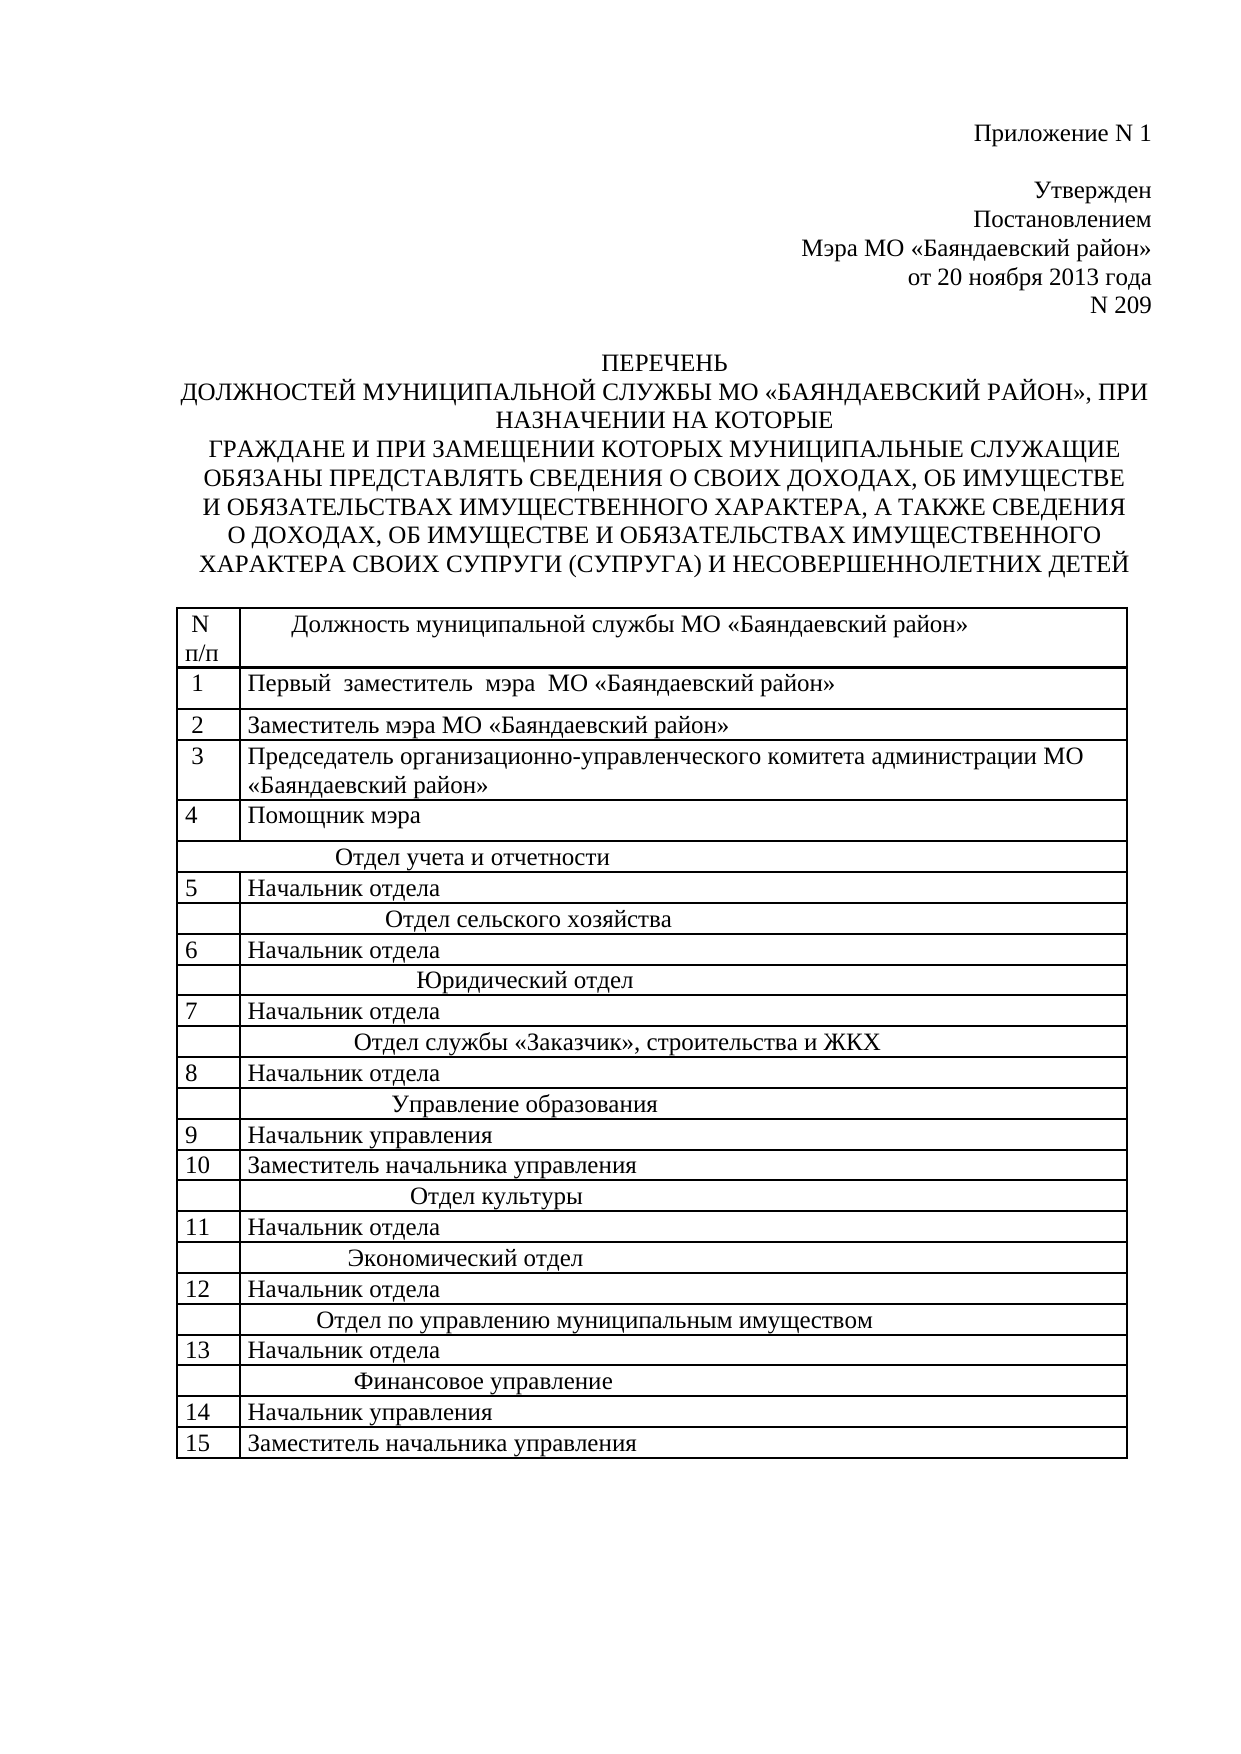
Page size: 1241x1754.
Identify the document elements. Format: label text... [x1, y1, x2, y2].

text N 209 [177, 291, 1152, 319]
text от 20 ноября 2013 года [177, 262, 1152, 291]
table_cell 8 [178, 1058, 239, 1087]
table_cell [178, 904, 239, 933]
table_cell 3 [178, 741, 239, 798]
table_cell Начальник отдела [241, 935, 1126, 963]
table_cell Юридический отдел [241, 966, 1126, 994]
table_cell 14 [178, 1397, 239, 1426]
table_cell [178, 966, 239, 994]
text ГРАЖДАНЕ И ПРИ ЗАМЕЩЕНИИ КОТОРЫХ МУНИЦИПАЛЬНЫЕ СЛУЖАЩИЕ [177, 434, 1152, 463]
text О ДОХОДАХ, ОБ ИМУЩЕСТВЕ И ОБЯЗАТЕЛЬСТВАХ ИМУЩЕСТВЕННОГО [177, 521, 1152, 549]
table_cell Начальник отдела [241, 996, 1126, 1025]
table_cell [178, 1243, 239, 1272]
table_cell [178, 1305, 239, 1333]
table_cell Начальник отдела [241, 1212, 1126, 1241]
table_cell Заместитель начальника управления [241, 1151, 1126, 1179]
table_cell 15 [178, 1428, 239, 1457]
table_cell Управление образования [241, 1089, 1126, 1118]
table_cell Начальник управления [241, 1397, 1126, 1426]
text ДОЛЖНОСТЕЙ МУНИЦИПАЛЬНОЙ СЛУЖБЫ МО «БАЯНДАЕВСКИЙ РАЙОН», ПРИ НАЗНАЧЕНИИ НА КОТОРЫЕ [177, 377, 1152, 434]
text ХАРАКТЕРА СВОИХ СУПРУГИ (СУПРУГА) И НЕСОВЕРШЕННОЛЕТНИХ ДЕТЕЙ [177, 549, 1152, 578]
text Постановлением [177, 204, 1152, 233]
table_cell Отдел по управлению муниципальным имуществом [241, 1305, 1126, 1333]
table_cell 11 [178, 1212, 239, 1241]
table_cell Первый заместитель мэра МО «Баяндаевский район» [241, 669, 1126, 708]
table_cell Отдел культуры [241, 1181, 1126, 1210]
table_cell Начальник отдела [241, 1336, 1126, 1364]
table_cell Экономический отдел [241, 1243, 1126, 1272]
table_cell 6 [178, 935, 239, 963]
table_cell [178, 1089, 239, 1118]
table_cell 10 [178, 1151, 239, 1179]
text И ОБЯЗАТЕЛЬСТВАХ ИМУЩЕСТВЕННОГО ХАРАКТЕРА, А ТАКЖЕ СВЕДЕНИЯ [177, 492, 1152, 521]
text Мэра МО «Баяндаевский район» [177, 233, 1152, 262]
table_cell Заместитель начальника управления [241, 1428, 1126, 1457]
table_header Должность муниципальной службы МО «Баяндаевский район» [241, 609, 1126, 666]
table_cell [178, 1366, 239, 1395]
table_cell 13 [178, 1336, 239, 1364]
table_cell Финансовое управление [241, 1366, 1126, 1395]
table_cell 1 [178, 669, 239, 708]
table_cell 12 [178, 1274, 239, 1303]
table_cell Начальник отдела [241, 1058, 1126, 1087]
table_cell 7 [178, 996, 239, 1025]
table_cell Начальник управления [241, 1120, 1126, 1148]
table_cell 9 [178, 1120, 239, 1148]
table_cell [178, 1181, 239, 1210]
table_cell Отдел службы «Заказчик», строительства и ЖКХ [241, 1027, 1126, 1056]
table_cell 2 [178, 710, 239, 739]
table_cell Начальник отдела [241, 1274, 1126, 1303]
table_cell 5 [178, 873, 239, 902]
table_cell Председатель организационно-управленческого комитета администрации МО «Баяндаевский район» [241, 741, 1126, 798]
table_cell Отдел сельского хозяйства [241, 904, 1126, 933]
text Утвержден [177, 176, 1152, 204]
table_cell Начальник отдела [241, 873, 1126, 902]
table_cell Помощник мэра [241, 801, 1126, 840]
text Приложение N 1 [177, 118, 1152, 147]
table_cell 4 [178, 801, 239, 840]
table_cell Заместитель мэра МО «Баяндаевский район» [241, 710, 1126, 739]
table_header N п/п [178, 609, 239, 666]
table_cell [178, 1027, 239, 1056]
text ПЕРЕЧЕНЬ [177, 348, 1152, 377]
table_cell Отдел учета и отчетности [178, 842, 1126, 871]
text ОБЯЗАНЫ ПРЕДСТАВЛЯТЬ СВЕДЕНИЯ О СВОИХ ДОХОДАХ, ОБ ИМУЩЕСТВЕ [177, 463, 1152, 492]
